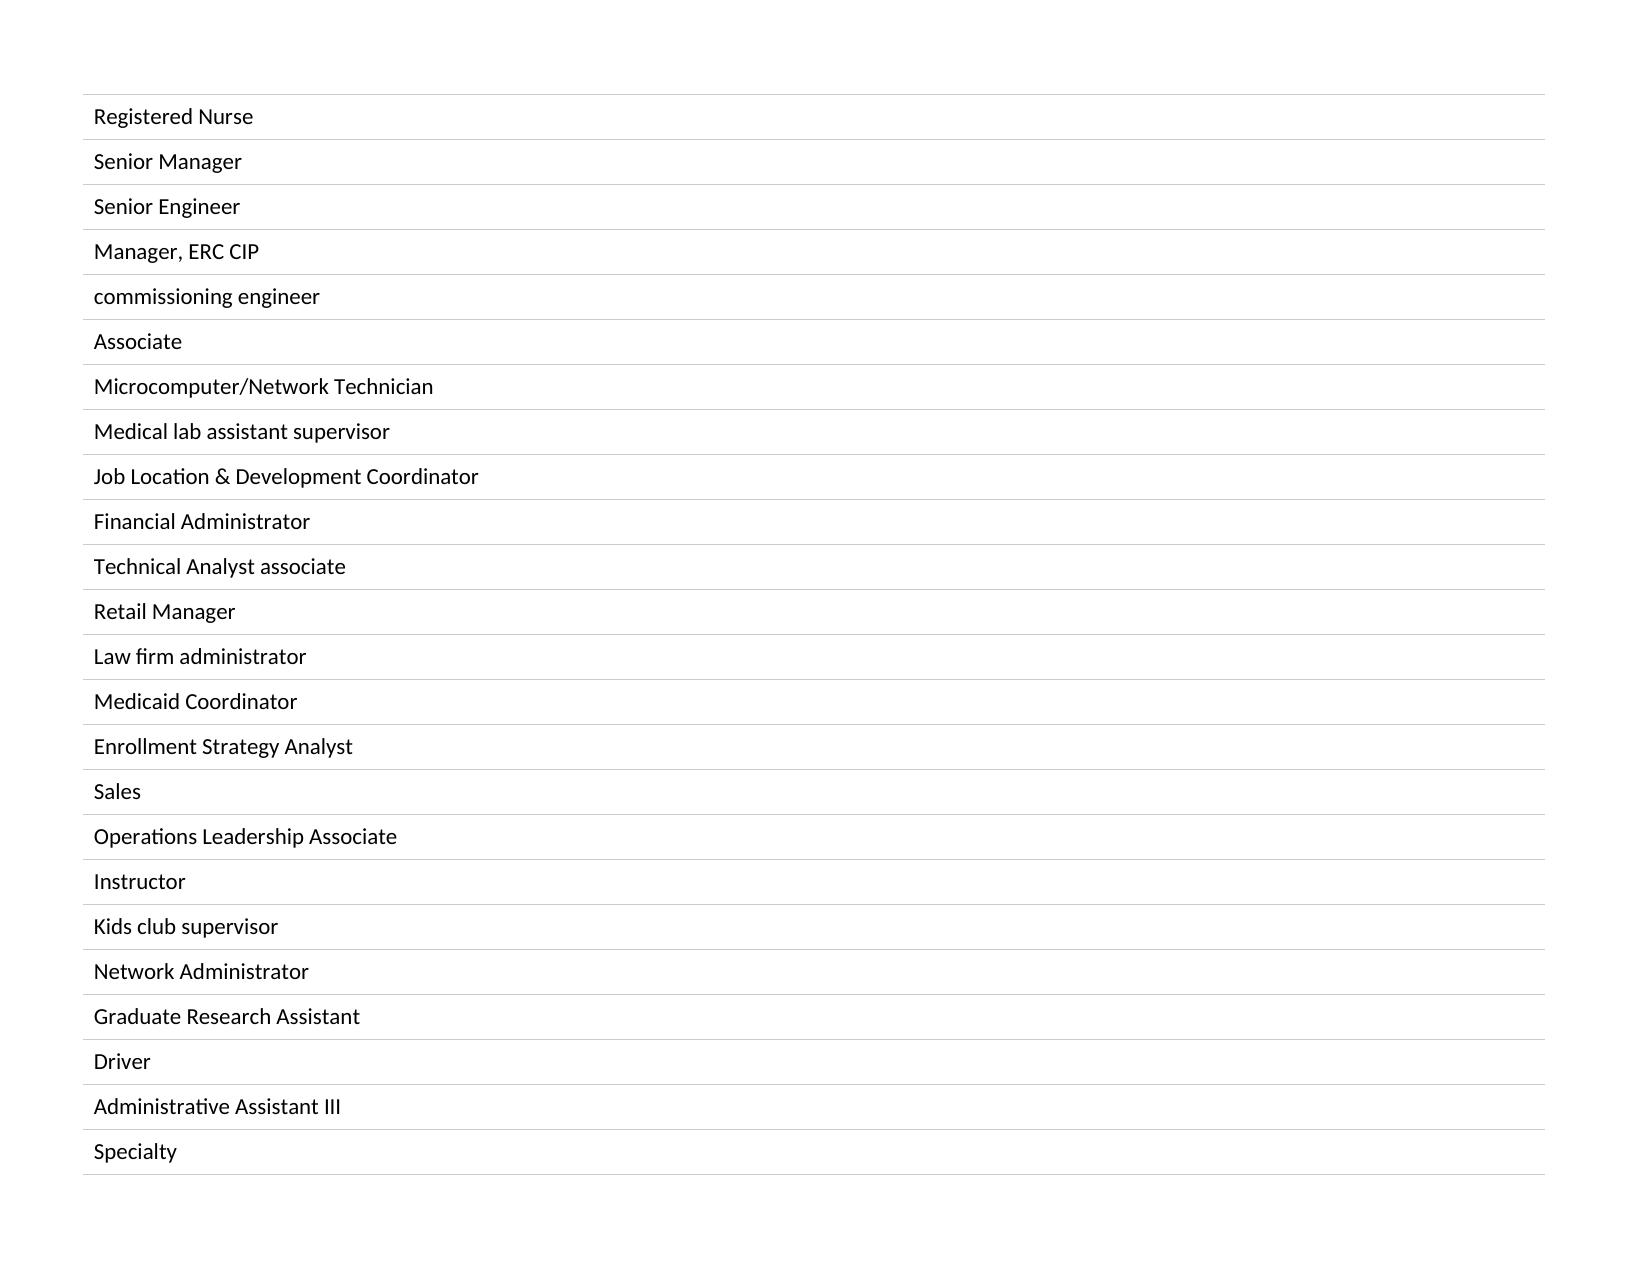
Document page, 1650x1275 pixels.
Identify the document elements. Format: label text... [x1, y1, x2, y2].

table_cell Medical lab assistant supervisor [83, 410, 1545, 454]
table_cell Sales [83, 770, 1545, 814]
table_cell Enrollment Strategy Analyst [83, 725, 1545, 769]
table_cell commissioning engineer [83, 275, 1545, 319]
table_cell Specialty [83, 1130, 1545, 1174]
table_cell Administrative Assistant III [83, 1085, 1545, 1129]
table_cell Operations Leadership Associate [83, 815, 1545, 859]
table_cell Registered Nurse [83, 95, 1545, 139]
table_cell Driver [83, 1040, 1545, 1084]
table_cell Kids club supervisor [83, 905, 1545, 949]
table_cell Network Administrator [83, 950, 1545, 994]
table_cell Associate [83, 320, 1545, 364]
table_cell Microcomputer/Network Technician [83, 365, 1545, 409]
table_cell Graduate Research Assistant [83, 995, 1545, 1039]
table_cell Financial Administrator [83, 500, 1545, 544]
table_cell Job Location & Development Coordinator [83, 455, 1545, 499]
table_cell Technical Analyst associate [83, 545, 1545, 589]
table_cell Senior Engineer [83, 185, 1545, 229]
table_cell Retail Manager [83, 590, 1545, 634]
table_cell Manager, ERC CIP [83, 230, 1545, 274]
table_cell Senior Manager [83, 140, 1545, 184]
table_cell Instructor [83, 860, 1545, 904]
table_cell Law firm administrator [83, 635, 1545, 679]
table_cell Medicaid Coordinator [83, 680, 1545, 724]
